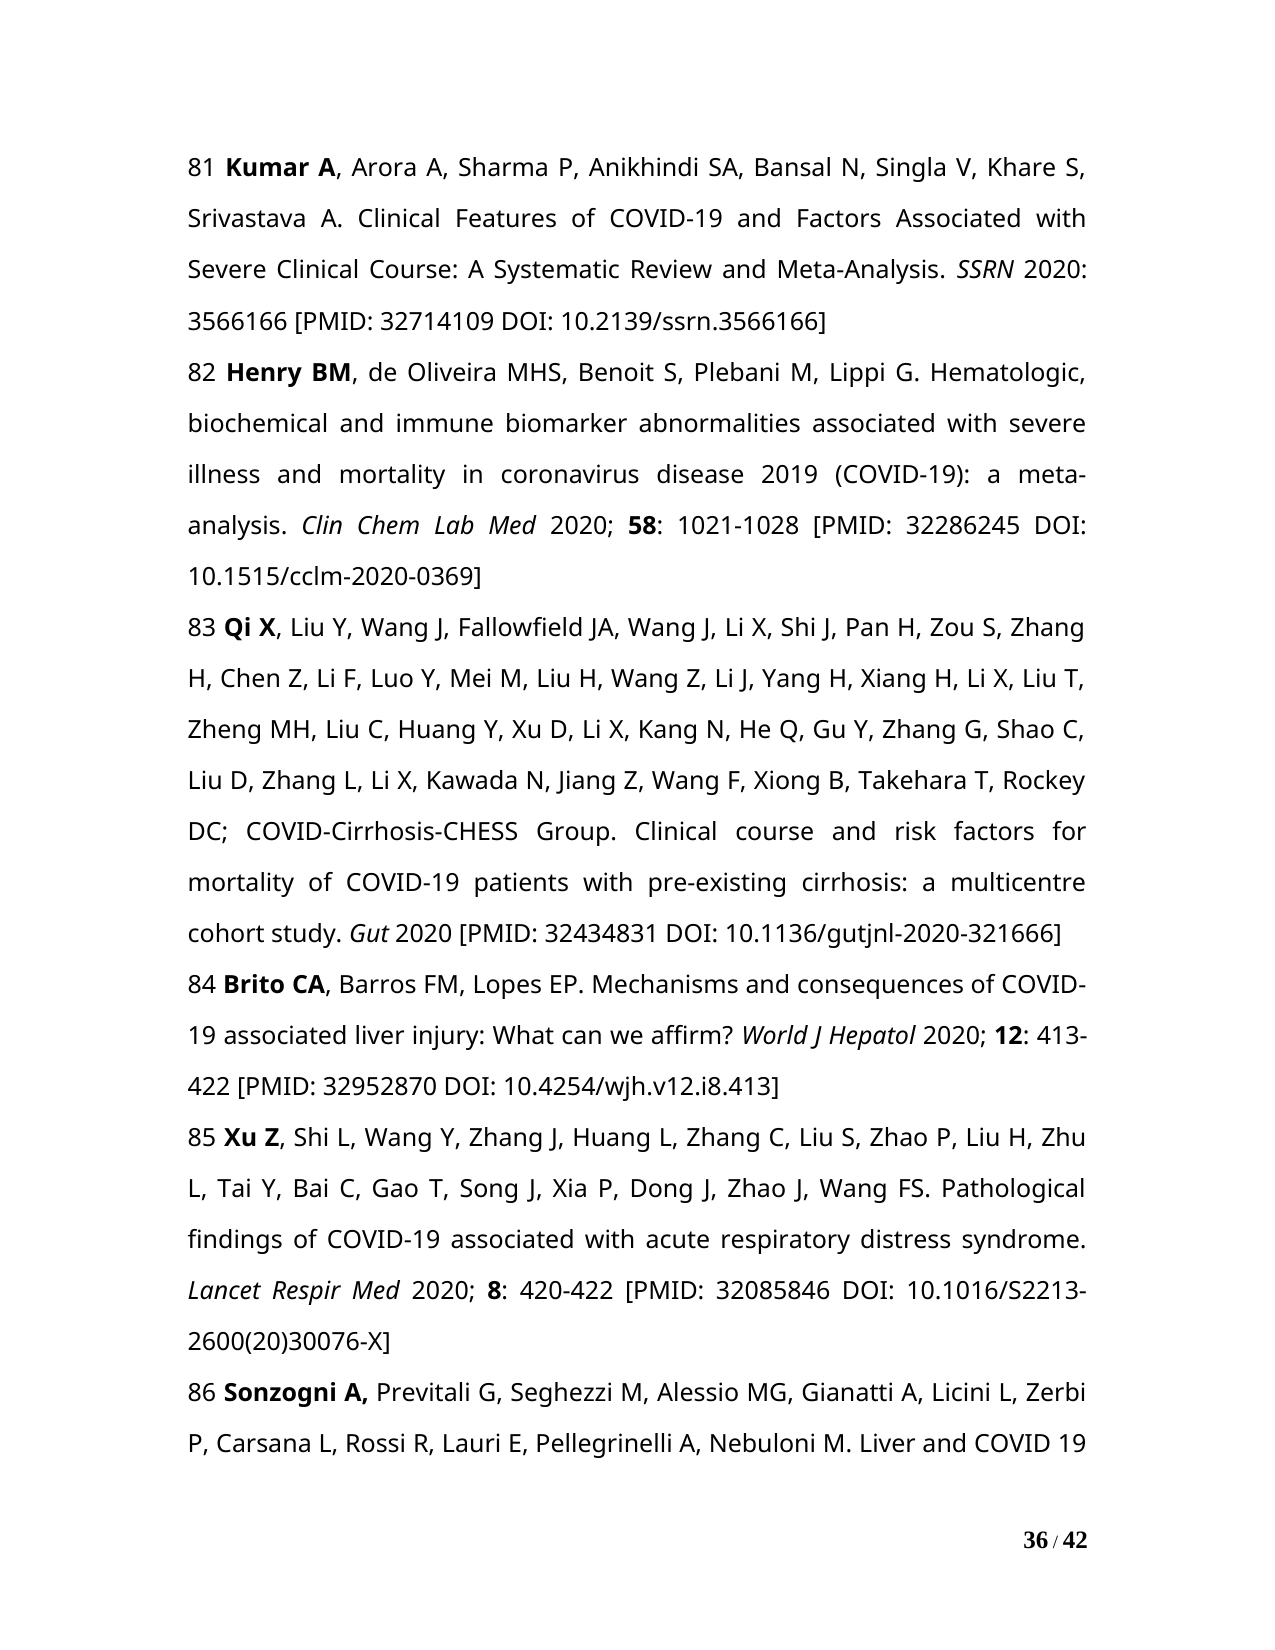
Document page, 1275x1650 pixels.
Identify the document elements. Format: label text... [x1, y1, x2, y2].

text 85 Xu Z, Shi L, Wang Y, Zhang J, Huang L, Zhang C, Liu S, Zhao P, Liu H, Zhu L, Tai Y, Bai C, Gao T, Song J, Xia P, Dong J, Zhao J, Wang FS. Pathological findings of COVID-19 associated with acute respiratory distress syndrome. Lancet Respir Med 2020; 8: 420-422 [PMID: 32085846 DOI: 10.1016/S2213-2600(20)30076-X] [187, 1120, 1087, 1358]
text 83 Qi X, Liu Y, Wang J, Fallowfield JA, Wang J, Li X, Shi J, Pan H, Zou S, Zhang H, Chen Z, Li F, Luo Y, Mei M, Liu H, Wang Z, Li J, Yang H, Xiang H, Li X, Liu T, Zheng MH, Liu C, Huang Y, Xu D, Li X, Kang N, He Q, Gu Y, Zhang G, Shao C, Liu D, Zhang L, Li X, Kawada N, Jiang Z, Wang F, Xiong B, Takehara T, Rockey DC; COVID-Cirrhosis-CHESS Group. Clinical course and risk factors for mortality of COVID-19 patients with pre-existing cirrhosis: a multicentre cohort study. Gut 2020 [PMID: 32434831 DOI: 10.1136/gutjnl-2020-321666] [187, 609, 1087, 950]
text 81 Kumar A, Arora A, Sharma P, Anikhindi SA, Bansal N, Singla V, Khare S, Srivastava A. Clinical Features of COVID-19 and Factors Associated with Severe Clinical Course: A Systematic Review and Meta-Analysis. SSRN 2020: 3566166 [PMID: 32714109 DOI: 10.2139/ssrn.3566166] [187, 150, 1087, 337]
text 84 Brito CA, Barros FM, Lopes EP. Mechanisms and consequences of COVID-19 associated liver injury: What can we affirm? World J Hepatol 2020; 12: 413-422 [PMID: 32952870 DOI: 10.4254/wjh.v12.i8.413] [187, 967, 1087, 1103]
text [187, 1375, 1087, 1460]
text 82 Henry BM, de Oliveira MHS, Benoit S, Plebani M, Lippi G. Hematologic, biochemical and immune biomarker abnormalities associated with severe illness and mortality in coronavirus disease 2019 (COVID-19): a meta-analysis. Clin Chem Lab Med 2020; 58: 1021-1028 [PMID: 32286245 DOI: 10.1515/cclm-2020-0369] [187, 354, 1087, 592]
